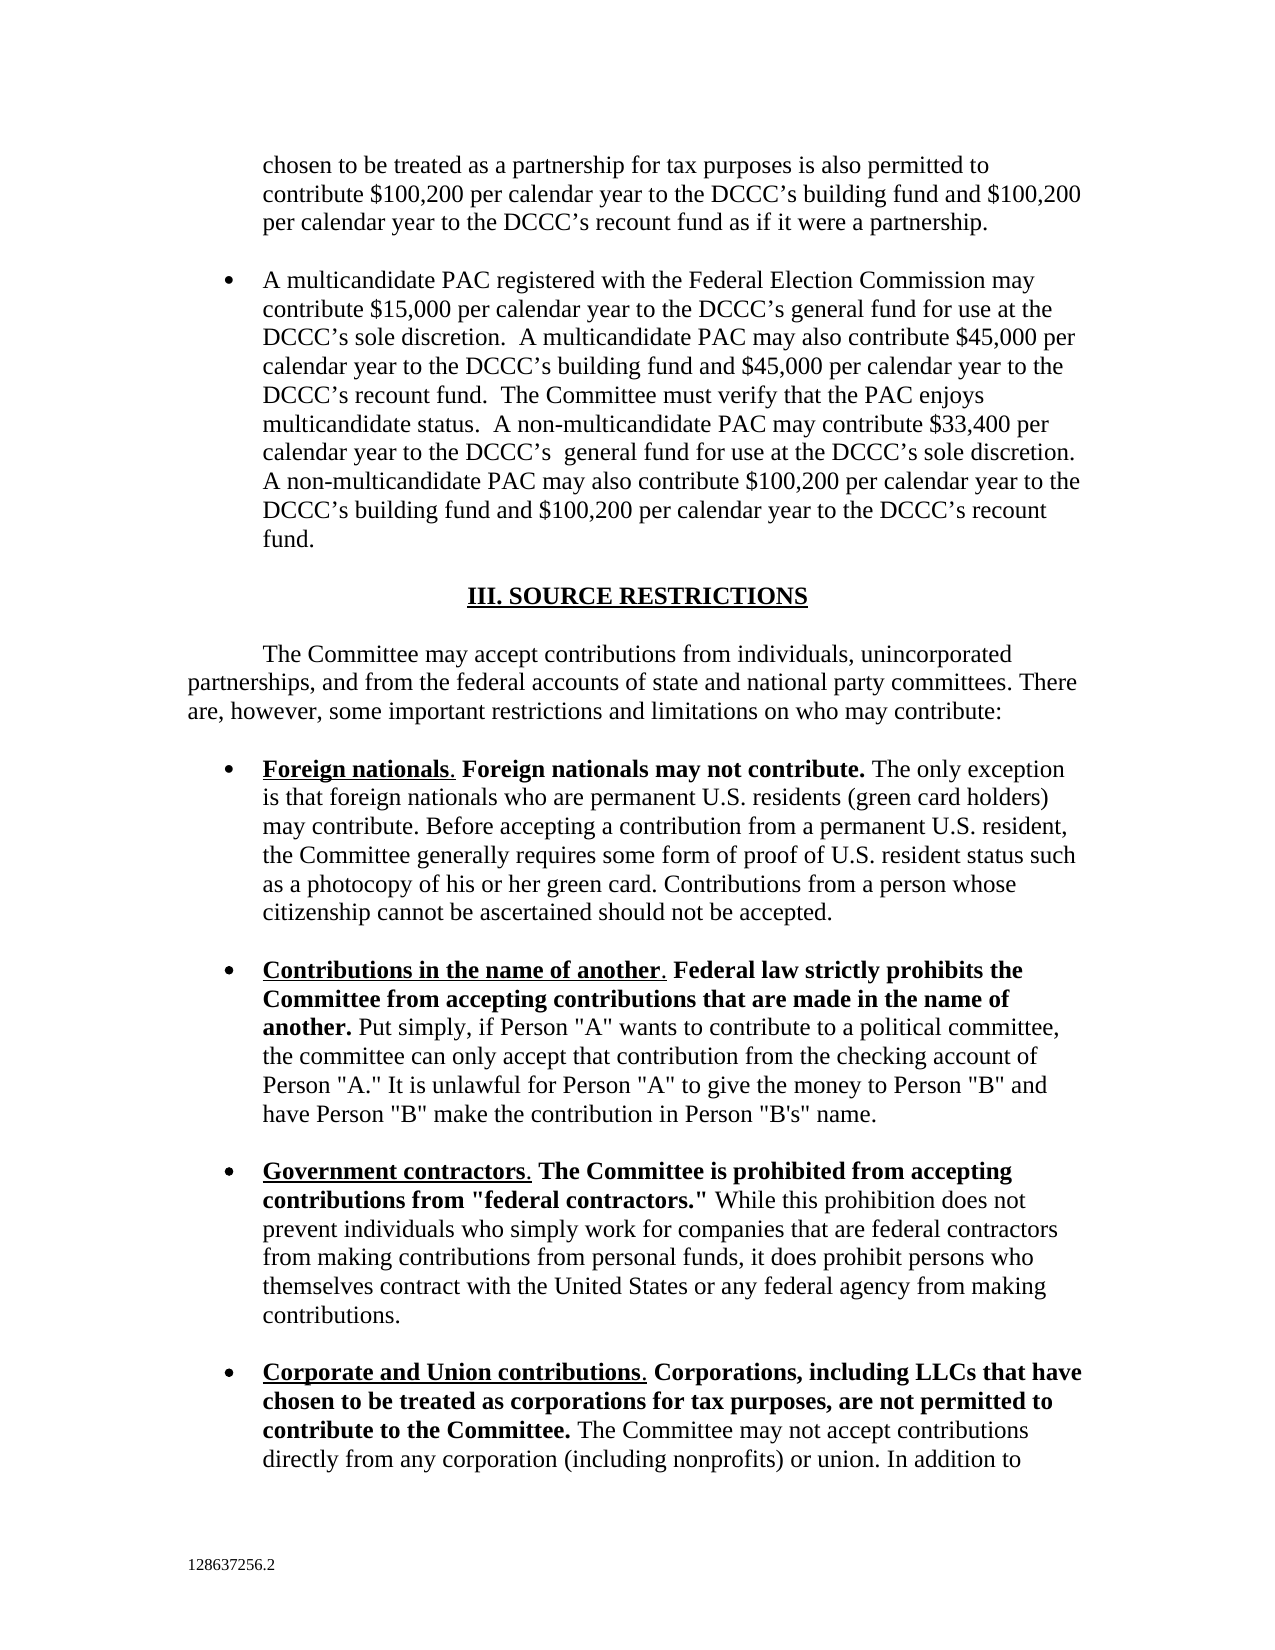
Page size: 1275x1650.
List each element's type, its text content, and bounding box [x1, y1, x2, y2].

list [225, 1357, 1087, 1472]
list Foreign nationals. Foreign nationals may not contribute. The only exception is that foreign nationals who are permanent U.S. residents (green card holders) may contribute. Before accepting a contribution from a permanent U.S. resident, the Committee generally requires some form of proof of U.S. resident status such as a photocopy of his or her green card. Contributions from a person whose citizenship cannot be ascertained should not be accepted. [225, 754, 1087, 926]
text The Committee may accept contributions from individuals, unincorporated partnerships, and from the federal accounts of state and national party committees. There are, however, some important restrictions and limitations on who may contribute: [187, 639, 1087, 725]
list Contributions in the name of another. Federal law strictly prohibits the Committee from accepting contributions that are made in the name of another. Put simply, if Person "A" wants to contribute to a political committee, the committee can only accept that contribution from the checking account of Person "A." It is unlawful for Person "A" to give the money to Person "B" and have Person "B" make the contribution in Person "B's" name. [225, 955, 1087, 1127]
text III. SOURCE RESTRICTIONS [187, 581, 1087, 610]
list A multicandidate PAC registered with the Federal Election Commission may contribute $15,000 per calendar year to the DCCC’s general fund for use at the DCCC’s sole discretion. A multicandidate PAC may also contribute $45,000 per calendar year to the DCCC’s building fund and $45,000 per calendar year to the DCCC’s recount fund. The Committee must verify that the PAC enjoys multicandidate status. A non-multicandidate PAC may contribute $33,400 per calendar year to the DCCC’s general fund for use at the DCCC’s sole discretion. A non-multicandidate PAC may also contribute $100,200 per calendar year to the DCCC’s building fund and $100,200 per calendar year to the DCCC’s recount fund. [225, 265, 1087, 552]
list Government contractors. The Committee is prohibited from accepting contributions from "federal contractors." While this prohibition does not prevent individuals who simply work for companies that are federal contractors from making contributions from personal funds, it does prohibit persons who themselves contract with the United States or any federal agency from making contributions. [225, 1156, 1087, 1329]
